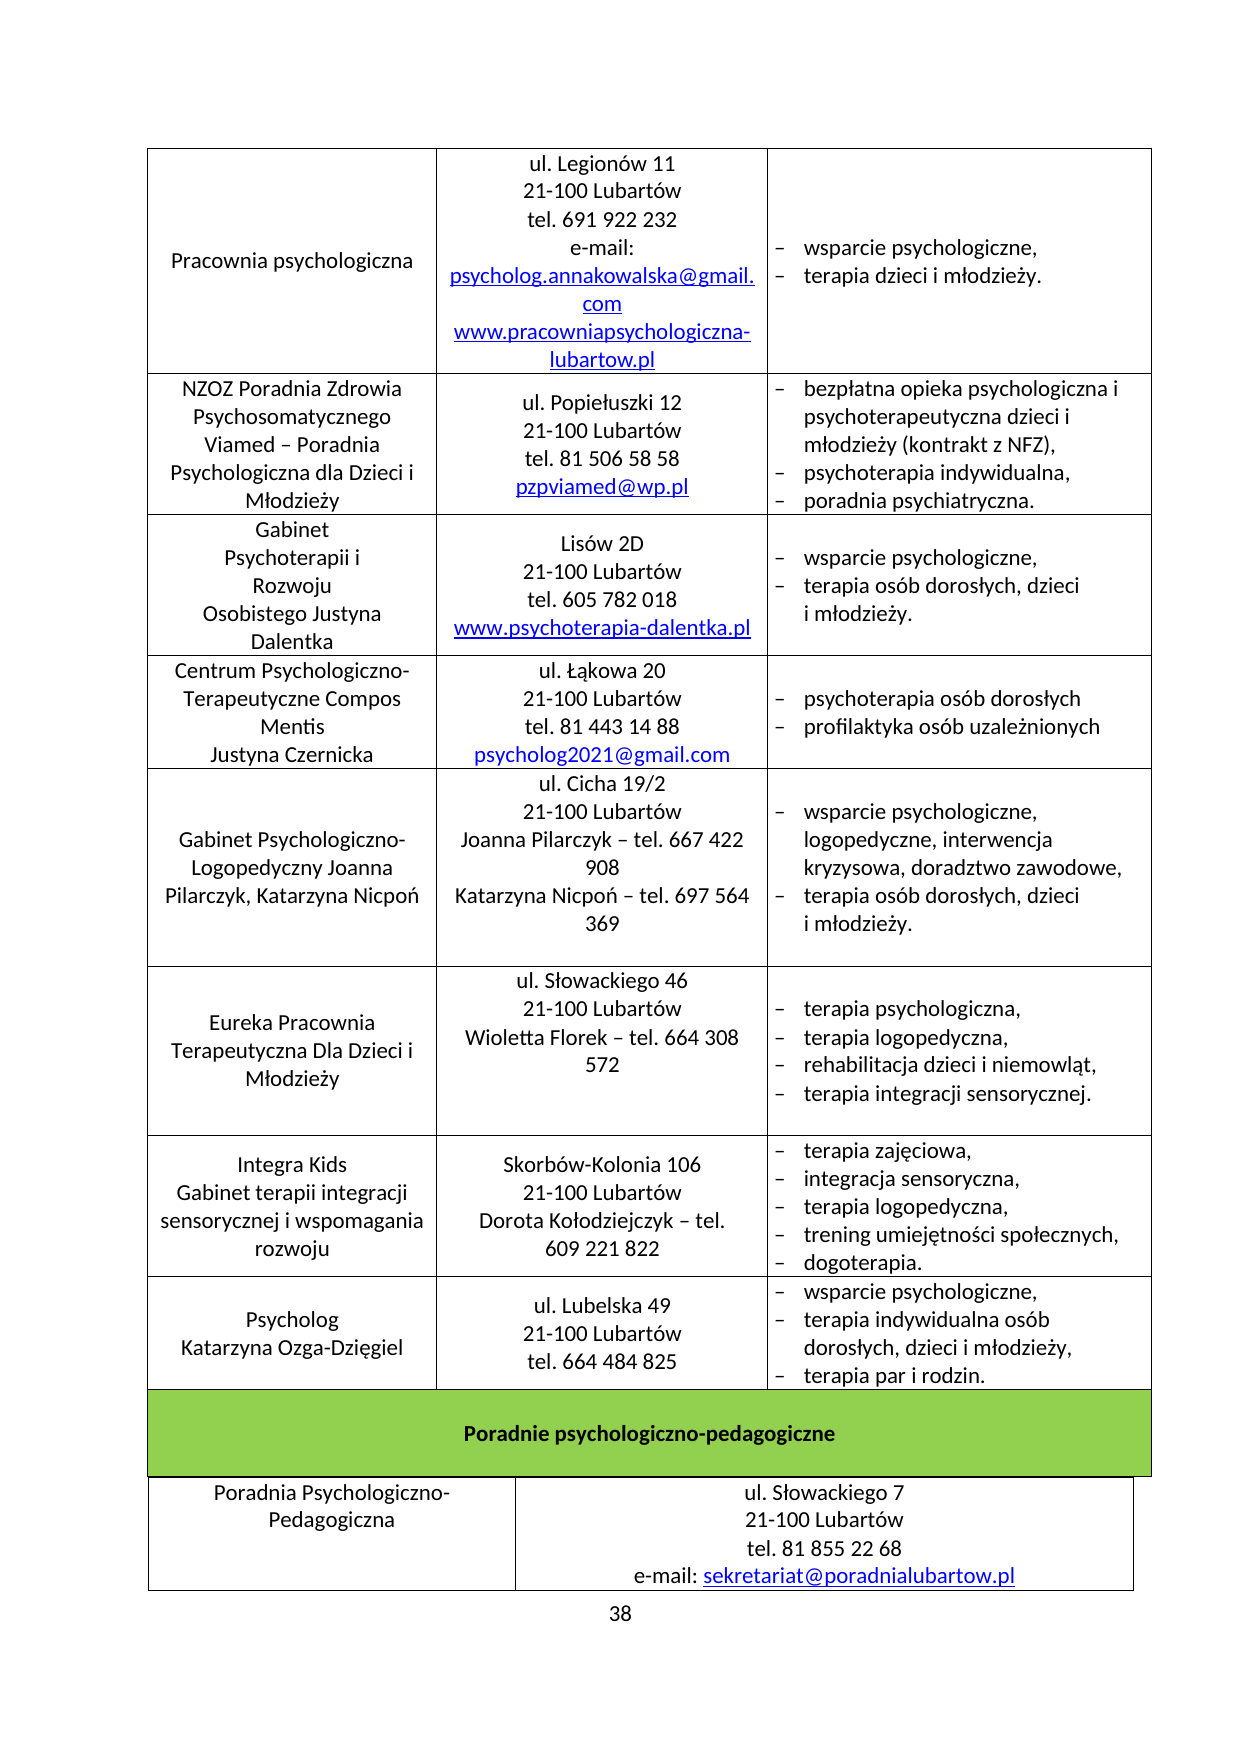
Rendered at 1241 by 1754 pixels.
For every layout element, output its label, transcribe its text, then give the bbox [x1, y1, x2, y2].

table_cell wsparcie psychologiczne, terapia indywidualna osób dorosłych, dzieci i młodzieży, terapia par i rodzin. [768, 1277, 1151, 1389]
table_cell ul. Lubelska 49 21-100 Lubartów tel. 664 484 825 [437, 1277, 767, 1389]
table_cell NZOZ Poradnia Zdrowia Psychosomatycznego Viamed – Poradnia Psychologiczna dla Dzieci i Młodzieży [148, 374, 436, 514]
table_cell Integra Kids Gabinet terapii integracji sensorycznej i wspomagania rozwoju [148, 1136, 436, 1276]
table_cell terapia psychologiczna, terapia logopedyczna, rehabilitacja dzieci i niemowląt, terapia integracji sensorycznej. [768, 967, 1151, 1135]
table_cell terapia zajęciowa, integracja sensoryczna, terapia logopedyczna, trening umiejętności społecznych, dogoterapia. [768, 1136, 1151, 1276]
table_cell ul. Legionów 11 21-100 Lubartów tel. 691 922 232 e-mail: psycholog.annakowalska@gmail.com www.pracowniapsychologiczna-lubartow.pl [437, 149, 767, 373]
table_cell ul. Popiełuszki 12 21-100 Lubartów tel. 81 506 58 58 pzpviamed@wp.pl [437, 374, 767, 514]
table_cell ul. Cicha 19/2 21-100 Lubartów Joanna Pilarczyk – tel. 667 422 908 Katarzyna Nicpoń – tel. 697 564 369 [437, 769, 767, 966]
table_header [149, 1478, 515, 1590]
table_cell wsparcie psychologiczne, logopedyczne, interwencja kryzysowa, doradztwo zawodowe, terapia osób dorosłych, dzieci i młodzieży. [768, 769, 1151, 966]
table_cell Gabinet Psychologiczno-Logopedyczny Joanna Pilarczyk, Katarzyna Nicpoń [148, 769, 436, 966]
table_cell bezpłatna opieka psychologiczna i psychoterapeutyczna dzieci i młodzieży (kontrakt z NFZ), psychoterapia indywidualna, poradnia psychiatryczna. [768, 374, 1151, 514]
table_cell wsparcie psychologiczne, terapia osób dorosłych, dzieci i młodzieży. [768, 515, 1151, 655]
table_cell ul. Łąkowa 20 21-100 Lubartów tel. 81 443 14 88 psycholog2021@gmail.com [437, 656, 767, 768]
table_cell Pracownia psychologiczna [148, 149, 436, 373]
table_cell wsparcie psychologiczne, terapia dzieci i młodzieży. [768, 149, 1151, 373]
table_cell psychoterapia osób dorosłych profilaktyka osób uzależnionych [768, 656, 1151, 768]
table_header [516, 1478, 1133, 1590]
table_cell Skorbów-Kolonia 106 21-100 Lubartów Dorota Kołodziejczyk – tel. 609 221 822 [437, 1136, 767, 1276]
table_cell Lisów 2D 21-100 Lubartów tel. 605 782 018 www.psychoterapia-dalentka.pl [437, 515, 767, 655]
table_cell [148, 515, 436, 655]
table_cell Poradnie psychologiczno-pedagogiczne [148, 1390, 1151, 1476]
table_cell Psycholog Katarzyna Ozga-Dzięgiel [148, 1277, 436, 1389]
table_cell Eureka Pracownia Terapeutyczna Dla Dzieci i Młodzieży [148, 967, 436, 1135]
table_cell ul. Słowackiego 46 21-100 Lubartów Wioletta Florek – tel. 664 308 572 [437, 967, 767, 1135]
table_cell Centrum Psychologiczno-Terapeutyczne Compos Mentis Justyna Czernicka [148, 656, 436, 768]
